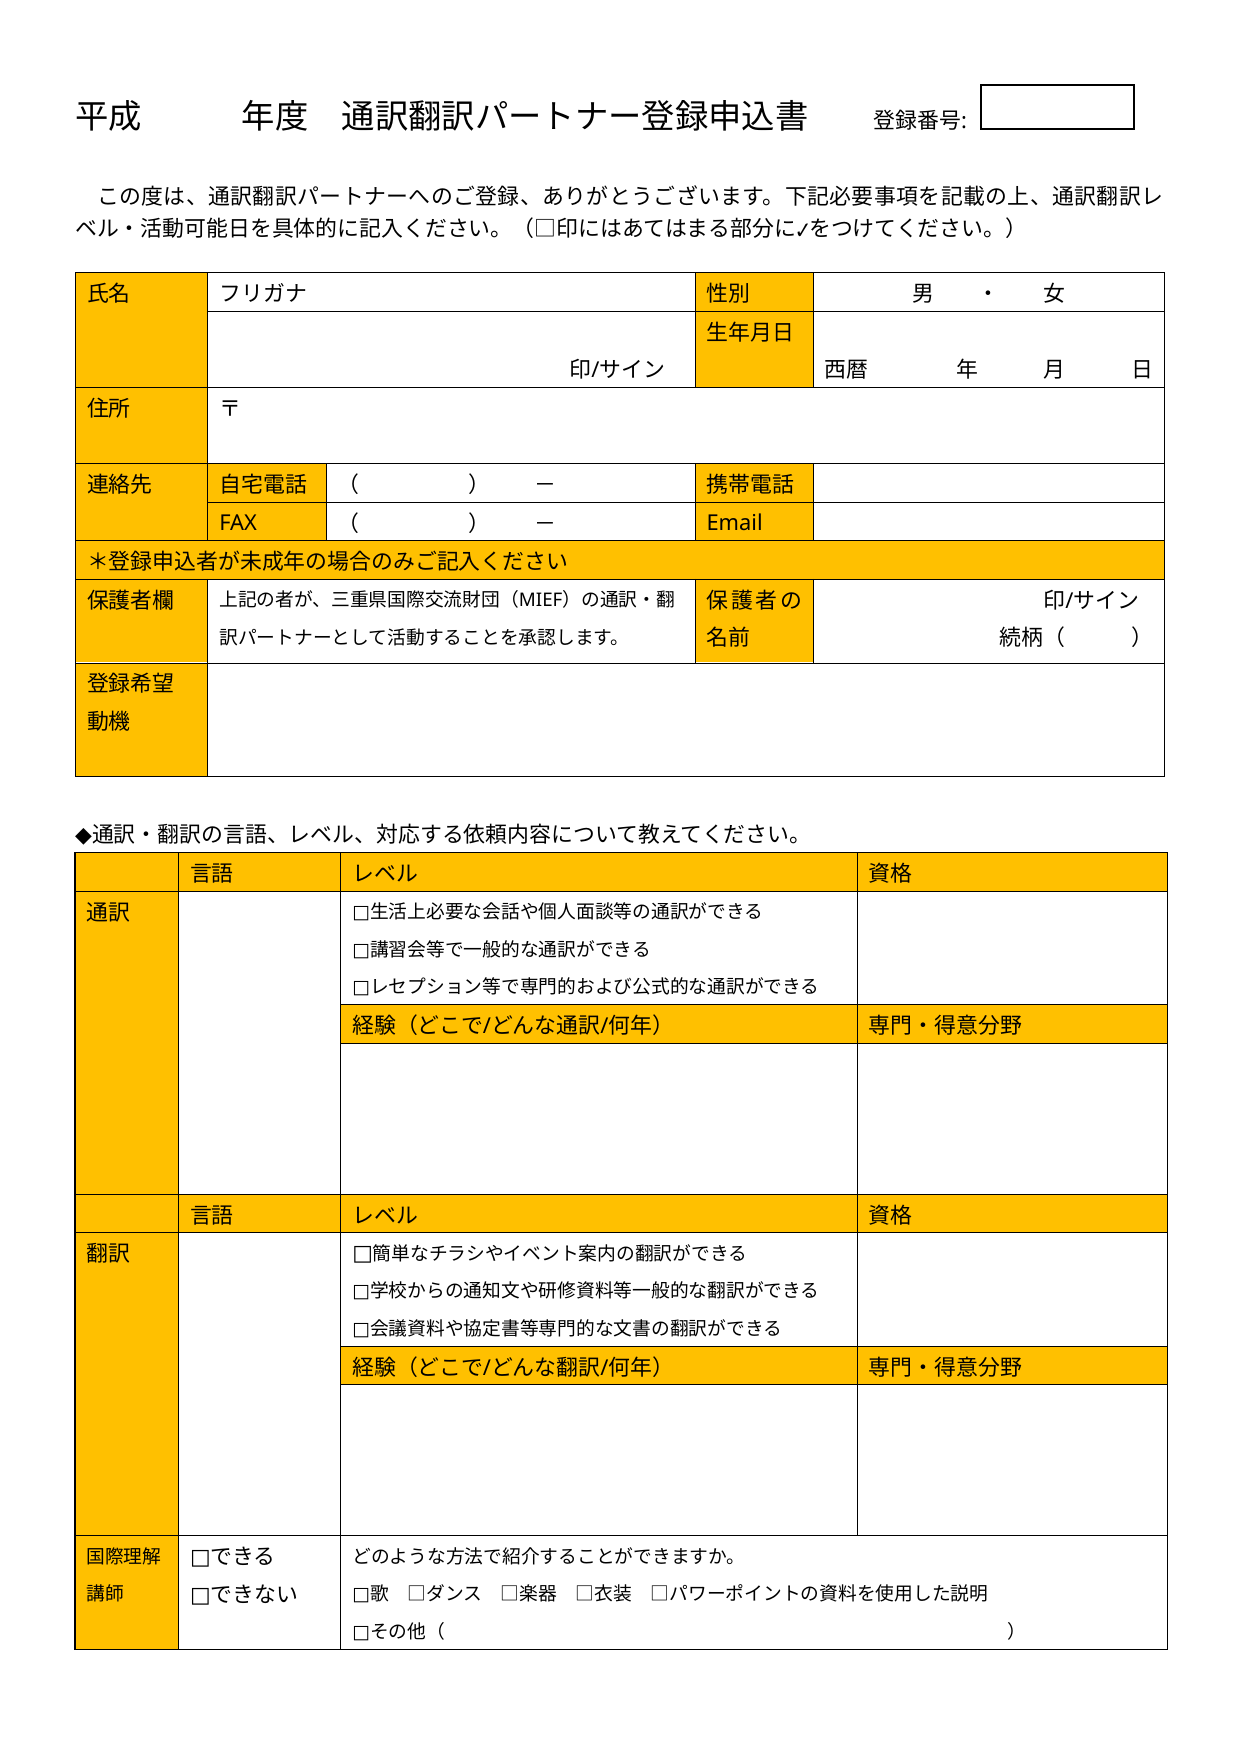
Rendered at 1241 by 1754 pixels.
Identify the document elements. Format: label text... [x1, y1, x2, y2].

table_header 資格 [858, 853, 1167, 891]
text 平成 年度 通訳翻訳パートナー登録申込書 登録番号: [75, 89, 1165, 138]
table_cell [341, 1044, 857, 1194]
table_cell Email [696, 503, 813, 540]
table_cell 西暦 年 月 日 [814, 312, 1164, 387]
table_cell 言語 [179, 1195, 340, 1232]
table_cell ＊登録申込者が未成年の場合のみご記入ください [76, 541, 1164, 579]
table_header [76, 853, 178, 891]
table_cell 専門・得意分野 [858, 1005, 1167, 1043]
table_cell [814, 503, 1164, 540]
table_cell 〒 [208, 388, 1164, 463]
table_cell [858, 892, 1167, 1004]
table_cell 経験（どこで/どんな翻訳/何年） [341, 1347, 857, 1384]
table_cell 資格 [858, 1195, 1167, 1232]
table_cell 登録希望 動機 [76, 664, 207, 776]
table_cell [858, 1233, 1167, 1346]
table_cell [341, 1385, 857, 1535]
table_cell 専門・得意分野 [858, 1347, 1167, 1384]
table_header フリガナ [208, 273, 695, 311]
table_cell 連絡先 [76, 464, 207, 540]
table_header 氏名 [76, 273, 207, 387]
table_header レベル [341, 853, 857, 891]
table_cell [179, 1233, 340, 1535]
table_cell □簡単なチラシやイベント案内の翻訳ができる □学校からの通知文や研修資料等一般的な翻訳ができる □会議資料や協定書等専門的な文書の翻訳ができる [341, 1233, 857, 1346]
table_cell [858, 1385, 1167, 1535]
table_cell [858, 1044, 1167, 1194]
table_cell 保護者の名前 [696, 580, 813, 662]
table_cell 印/サイン 続柄（ ） [814, 580, 1164, 662]
table_cell [814, 464, 1164, 502]
table_cell 自宅電話 [208, 464, 326, 502]
table_cell （ ） － [327, 464, 695, 502]
table_cell 携帯電話 [696, 464, 813, 502]
table_cell （ ） － [327, 503, 695, 540]
table_cell 経験（どこで/どんな通訳/何年） [341, 1005, 857, 1043]
table_cell 印/サイン [208, 312, 695, 387]
table_cell [208, 664, 1164, 776]
text この度は、通訳翻訳パートナーへのご登録、ありがとうございます。下記必要事項を記載の上、通訳翻訳レベル・活動可能日を具体的に記入ください。（□印にはあてはまる部分に✔をつけてください。） [75, 179, 1165, 242]
table_header 言語 [179, 853, 340, 891]
table_cell 翻訳 [76, 1233, 178, 1535]
table_cell レベル [341, 1195, 857, 1232]
table_cell 上記の者が、三重県国際交流財団（MIEF）の通訳・翻訳パートナーとして活動することを承認します。 [208, 580, 695, 662]
table_cell □生活上必要な会話や個人面談等の通訳ができる □講習会等で一般的な通訳ができる □レセプション等で専門的および公式的な通訳ができる [341, 892, 857, 1004]
table_cell 保護者欄 [76, 580, 207, 662]
table_cell FAX [208, 503, 326, 540]
text ◆通訳・翻訳の言語、レベル、対応する依頼内容について教えてください。 [75, 814, 1165, 852]
table_cell [179, 892, 340, 1194]
table_cell 生年月日 [696, 312, 813, 387]
table_cell □できる □できない [179, 1536, 340, 1649]
table_header 性別 [696, 273, 813, 311]
table_cell [76, 1195, 178, 1232]
table_cell 住所 [76, 388, 207, 463]
table_cell 通訳 [76, 892, 178, 1194]
table_header 男 ・ 女 [814, 273, 1164, 311]
table_cell 国際理解講師 [76, 1536, 178, 1649]
table_cell どのような方法で紹介することができますか。 □歌 □ダンス □楽器 □衣装 □パワーポイントの資料を使用した説明 □その他（ ） [341, 1536, 1167, 1649]
